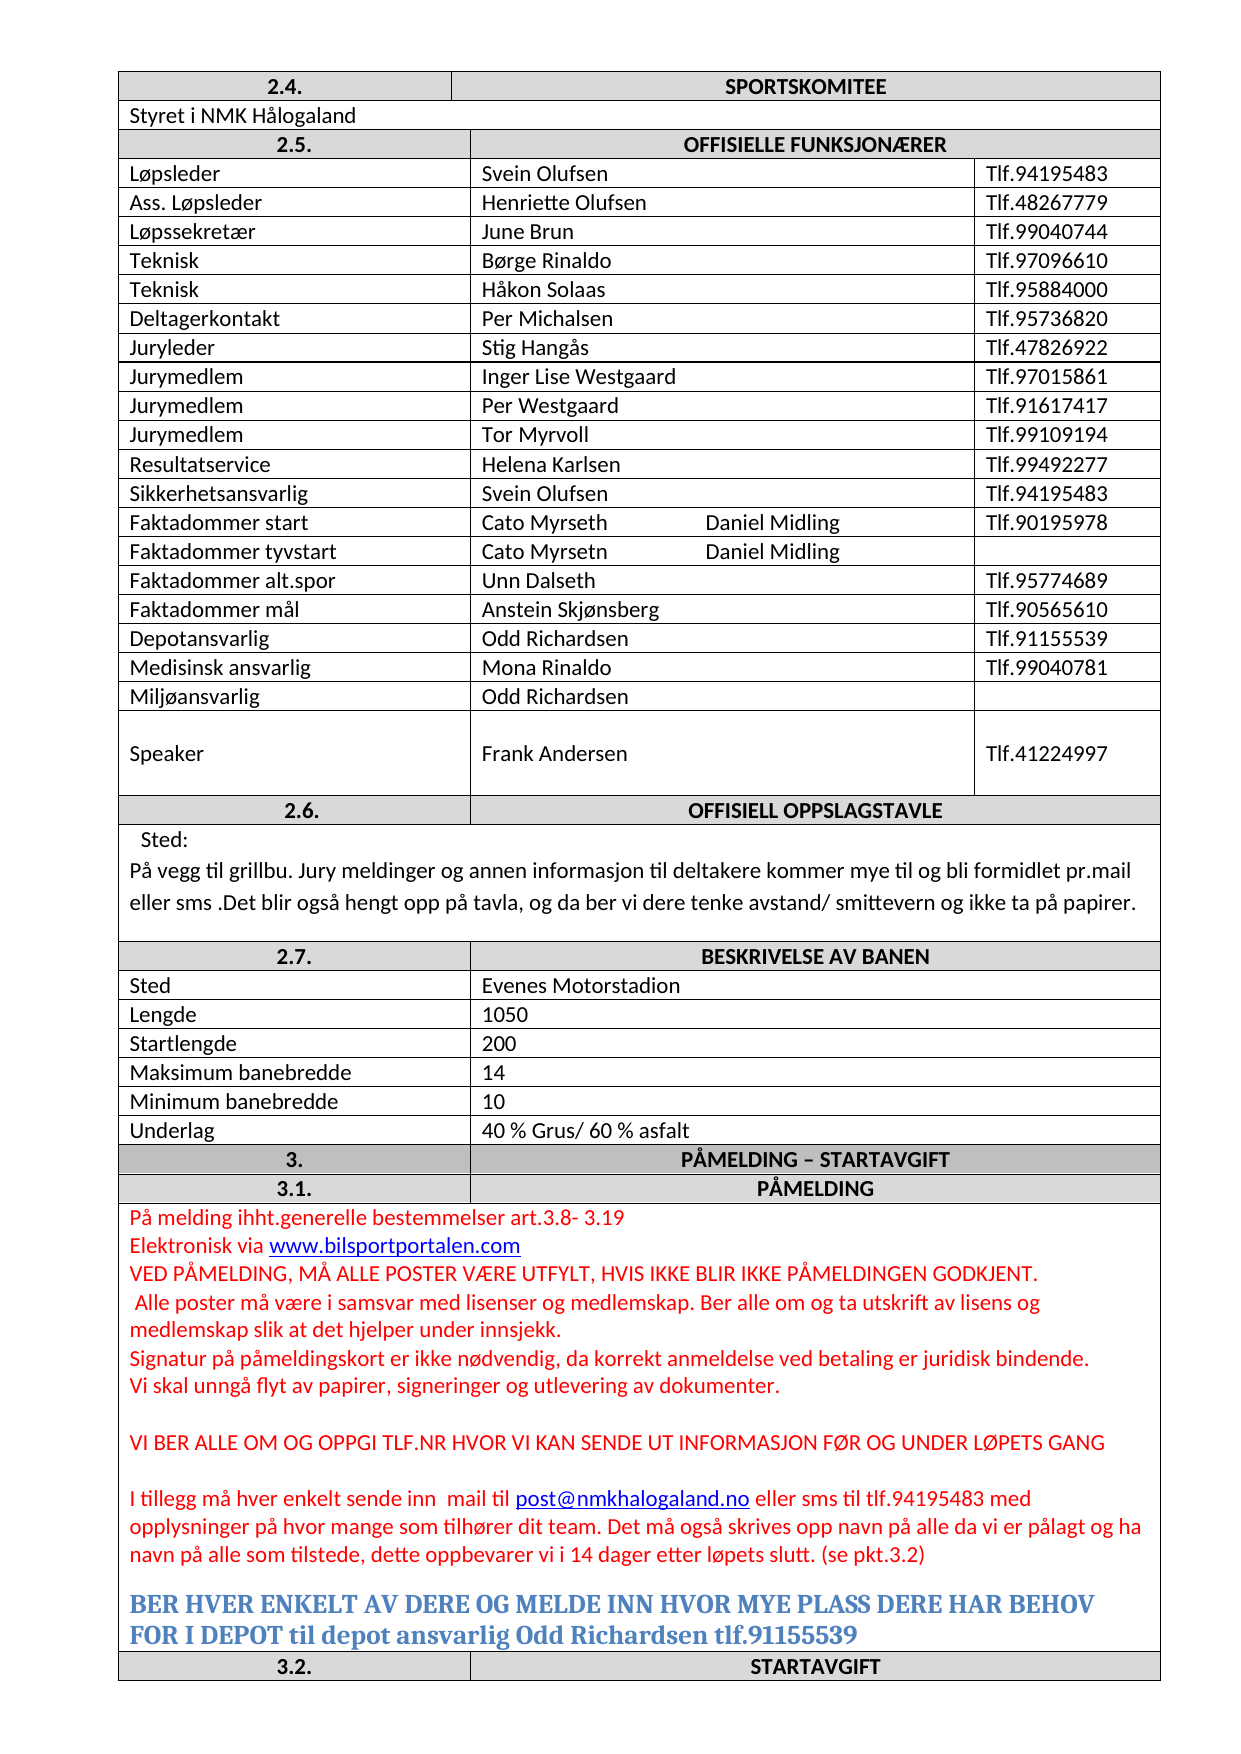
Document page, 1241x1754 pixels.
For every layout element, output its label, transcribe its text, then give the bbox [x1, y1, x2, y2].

table_cell Deltagerkontakt [119, 304, 470, 332]
table_cell Jurymedlem [119, 392, 470, 419]
table_cell Løpssekretær [119, 217, 470, 245]
table_cell Henriette Olufsen [471, 188, 974, 216]
table_cell Tlf.94195483 [975, 479, 1160, 507]
table_cell På melding ihht.generelle bestemmelser art.3.8- 3.19 Elektronisk via www.bilsportportalen.com VED PÅMELDING, MÅ ALLE POSTER VÆRE UTFYLT, HVIS IKKE BLIR IKKE PÅMELDINGEN GODKJENT. Alle poster må være i samsvar med lisenser og medlemskap. Ber alle om og ta utskrift av lisens og medlemskap slik at det hjelper under innsjekk. Signatur på påmeldingskort er ikke nødvendig, da korrekt anmeldelse ved betaling er juridisk bindende. Vi skal unngå flyt av papirer, signeringer og utlevering av dokumenter. VI BER ALLE OM OG OPPGI TLF.NR HVOR VI KAN SENDE UT INFORMASJON FØR OG UNDER LØPETS GANG I tillegg må hver enkelt sende inn mail til post@nmkhalogaland.no eller sms til tlf.94195483 med opplysninger på hvor mange som tilhører dit team. Det må også skrives opp navn på alle da vi er pålagt og ha navn på alle som tilstede, dette oppbevarer vi i 14 dager etter løpets slutt. (se pkt.3.2) BER HVER ENKELT AV DERE OG MELDE INN HVOR MYE PLASS DERE HAR BEHOV FOR I DEPOT til depot ansvarlig Odd Richardsen tlf.91155539 [119, 1204, 1160, 1651]
table_cell Tlf.97015861 [975, 363, 1160, 391]
table_cell Tlf.99040744 [975, 217, 1160, 245]
table_cell 2.7. [119, 942, 470, 970]
table_cell June Brun [471, 217, 974, 245]
table_cell Tlf.91617417 [975, 392, 1160, 419]
table_cell Cato Myrsetn Daniel Midling [471, 537, 974, 565]
table_cell 2.6. [119, 796, 470, 824]
table_cell Inger Lise Westgaard [471, 363, 974, 391]
table_cell Svein Olufsen [471, 159, 974, 187]
table_cell Faktadommer alt.spor [119, 566, 470, 594]
table_cell Tlf.91155539 [975, 624, 1160, 652]
table_cell [975, 537, 1160, 565]
table_cell 3. [119, 1145, 470, 1173]
table_cell Tlf.90195978 [975, 508, 1160, 536]
table_cell Frank Andersen [471, 711, 974, 795]
table_cell Jurymedlem [119, 363, 470, 391]
table_cell Mona Rinaldo [471, 653, 974, 681]
table_cell Tlf.99109194 [975, 421, 1160, 449]
table_cell Maksimum banebredde [119, 1058, 470, 1086]
table_cell Faktadommer start [119, 508, 470, 536]
table_cell Tlf.47826922 [975, 334, 1160, 361]
table_cell Sted [119, 971, 470, 999]
table_cell Tlf.95774689 [975, 566, 1160, 594]
table_cell Per Michalsen [471, 304, 974, 332]
table_cell Tlf.99492277 [975, 450, 1160, 478]
table_cell Startlengde [119, 1029, 470, 1057]
table_cell Teknisk [119, 275, 470, 303]
table_cell På vegg til grillbu. Jury meldinger og annen informasjon til deltakere kommer mye til og bli formidlet pr.mail eller sms .Det blir også hengt opp på tavla, og da ber vi dere tenke avstand/ smittevern og ikke ta på papirer. [119, 825, 1160, 941]
table_cell OFFISIELLE FUNKSJONÆRER [471, 130, 1160, 158]
table_cell Sikkerhetsansvarlig [119, 479, 470, 507]
table_cell Odd Richardsen [471, 682, 974, 710]
table_cell Håkon Solaas [471, 275, 974, 303]
table_cell 40 % Grus/ 60 % asfalt [471, 1116, 1160, 1144]
table_cell Miljøansvarlig [119, 682, 470, 710]
table_cell Tlf.99040781 [975, 653, 1160, 681]
table_cell 200 [471, 1029, 1160, 1057]
table_cell Lengde [119, 1000, 470, 1028]
table_cell 1050 [471, 1000, 1160, 1028]
table_cell STARTAVGIFT [471, 1652, 1160, 1680]
table_cell 2.4. [119, 72, 451, 100]
table_cell Faktadommer mål [119, 595, 470, 623]
table_cell Tlf.90565610 [975, 595, 1160, 623]
table_cell Løpsleder [119, 159, 470, 187]
table_cell Medisinsk ansvarlig [119, 653, 470, 681]
table_cell Per Westgaard [471, 392, 974, 419]
table_cell 2.5. [119, 130, 470, 158]
table_cell Helena Karlsen [471, 450, 974, 478]
table_cell Juryleder [119, 334, 470, 361]
table_cell Resultatservice [119, 450, 470, 478]
table_cell OFFISIELL OPPSLAGSTAVLE [471, 796, 1160, 824]
table_cell Tlf.95884000 [975, 275, 1160, 303]
table_cell SPORTSKOMITEE [452, 72, 1160, 100]
table_cell Faktadommer tyvstart [119, 537, 470, 565]
table_cell Tlf.94195483 [975, 159, 1160, 187]
table_cell Evenes Motorstadion [471, 971, 1160, 999]
table_cell 10 [471, 1087, 1160, 1115]
table_cell Cato Myrseth Daniel Midling [471, 508, 974, 536]
table_cell BESKRIVELSE AV BANEN [471, 942, 1160, 970]
table_cell Depotansvarlig [119, 624, 470, 652]
table_cell Stig Hangås [471, 334, 974, 361]
table_cell Jurymedlem [119, 421, 470, 449]
table_cell Tlf.41224997 [975, 711, 1160, 795]
table_cell Underlag [119, 1116, 470, 1144]
table_cell Unn Dalseth [471, 566, 974, 594]
table_cell Børge Rinaldo [471, 246, 974, 274]
table_cell 3.2. [119, 1652, 470, 1680]
table_cell Tlf.48267779 [975, 188, 1160, 216]
table_cell PÅMELDING [471, 1175, 1160, 1202]
table_cell Tlf.97096610 [975, 246, 1160, 274]
table_cell Tlf.95736820 [975, 304, 1160, 332]
table_cell Anstein Skjønsberg [471, 595, 974, 623]
table_cell PÅMELDING – STARTAVGIFT [471, 1145, 1160, 1173]
table_cell Ass. Løpsleder [119, 188, 470, 216]
table_cell Odd Richardsen [471, 624, 974, 652]
table_cell Minimum banebredde [119, 1087, 470, 1115]
table_cell Tor Myrvoll [471, 421, 974, 449]
table_cell 3.1. [119, 1175, 470, 1202]
table_cell Styret i NMK Hålogaland [119, 101, 1160, 129]
table_cell Speaker [119, 711, 470, 795]
table_cell 14 [471, 1058, 1160, 1086]
table_cell Teknisk [119, 246, 470, 274]
table_cell [975, 682, 1160, 710]
table_cell Svein Olufsen [471, 479, 974, 507]
